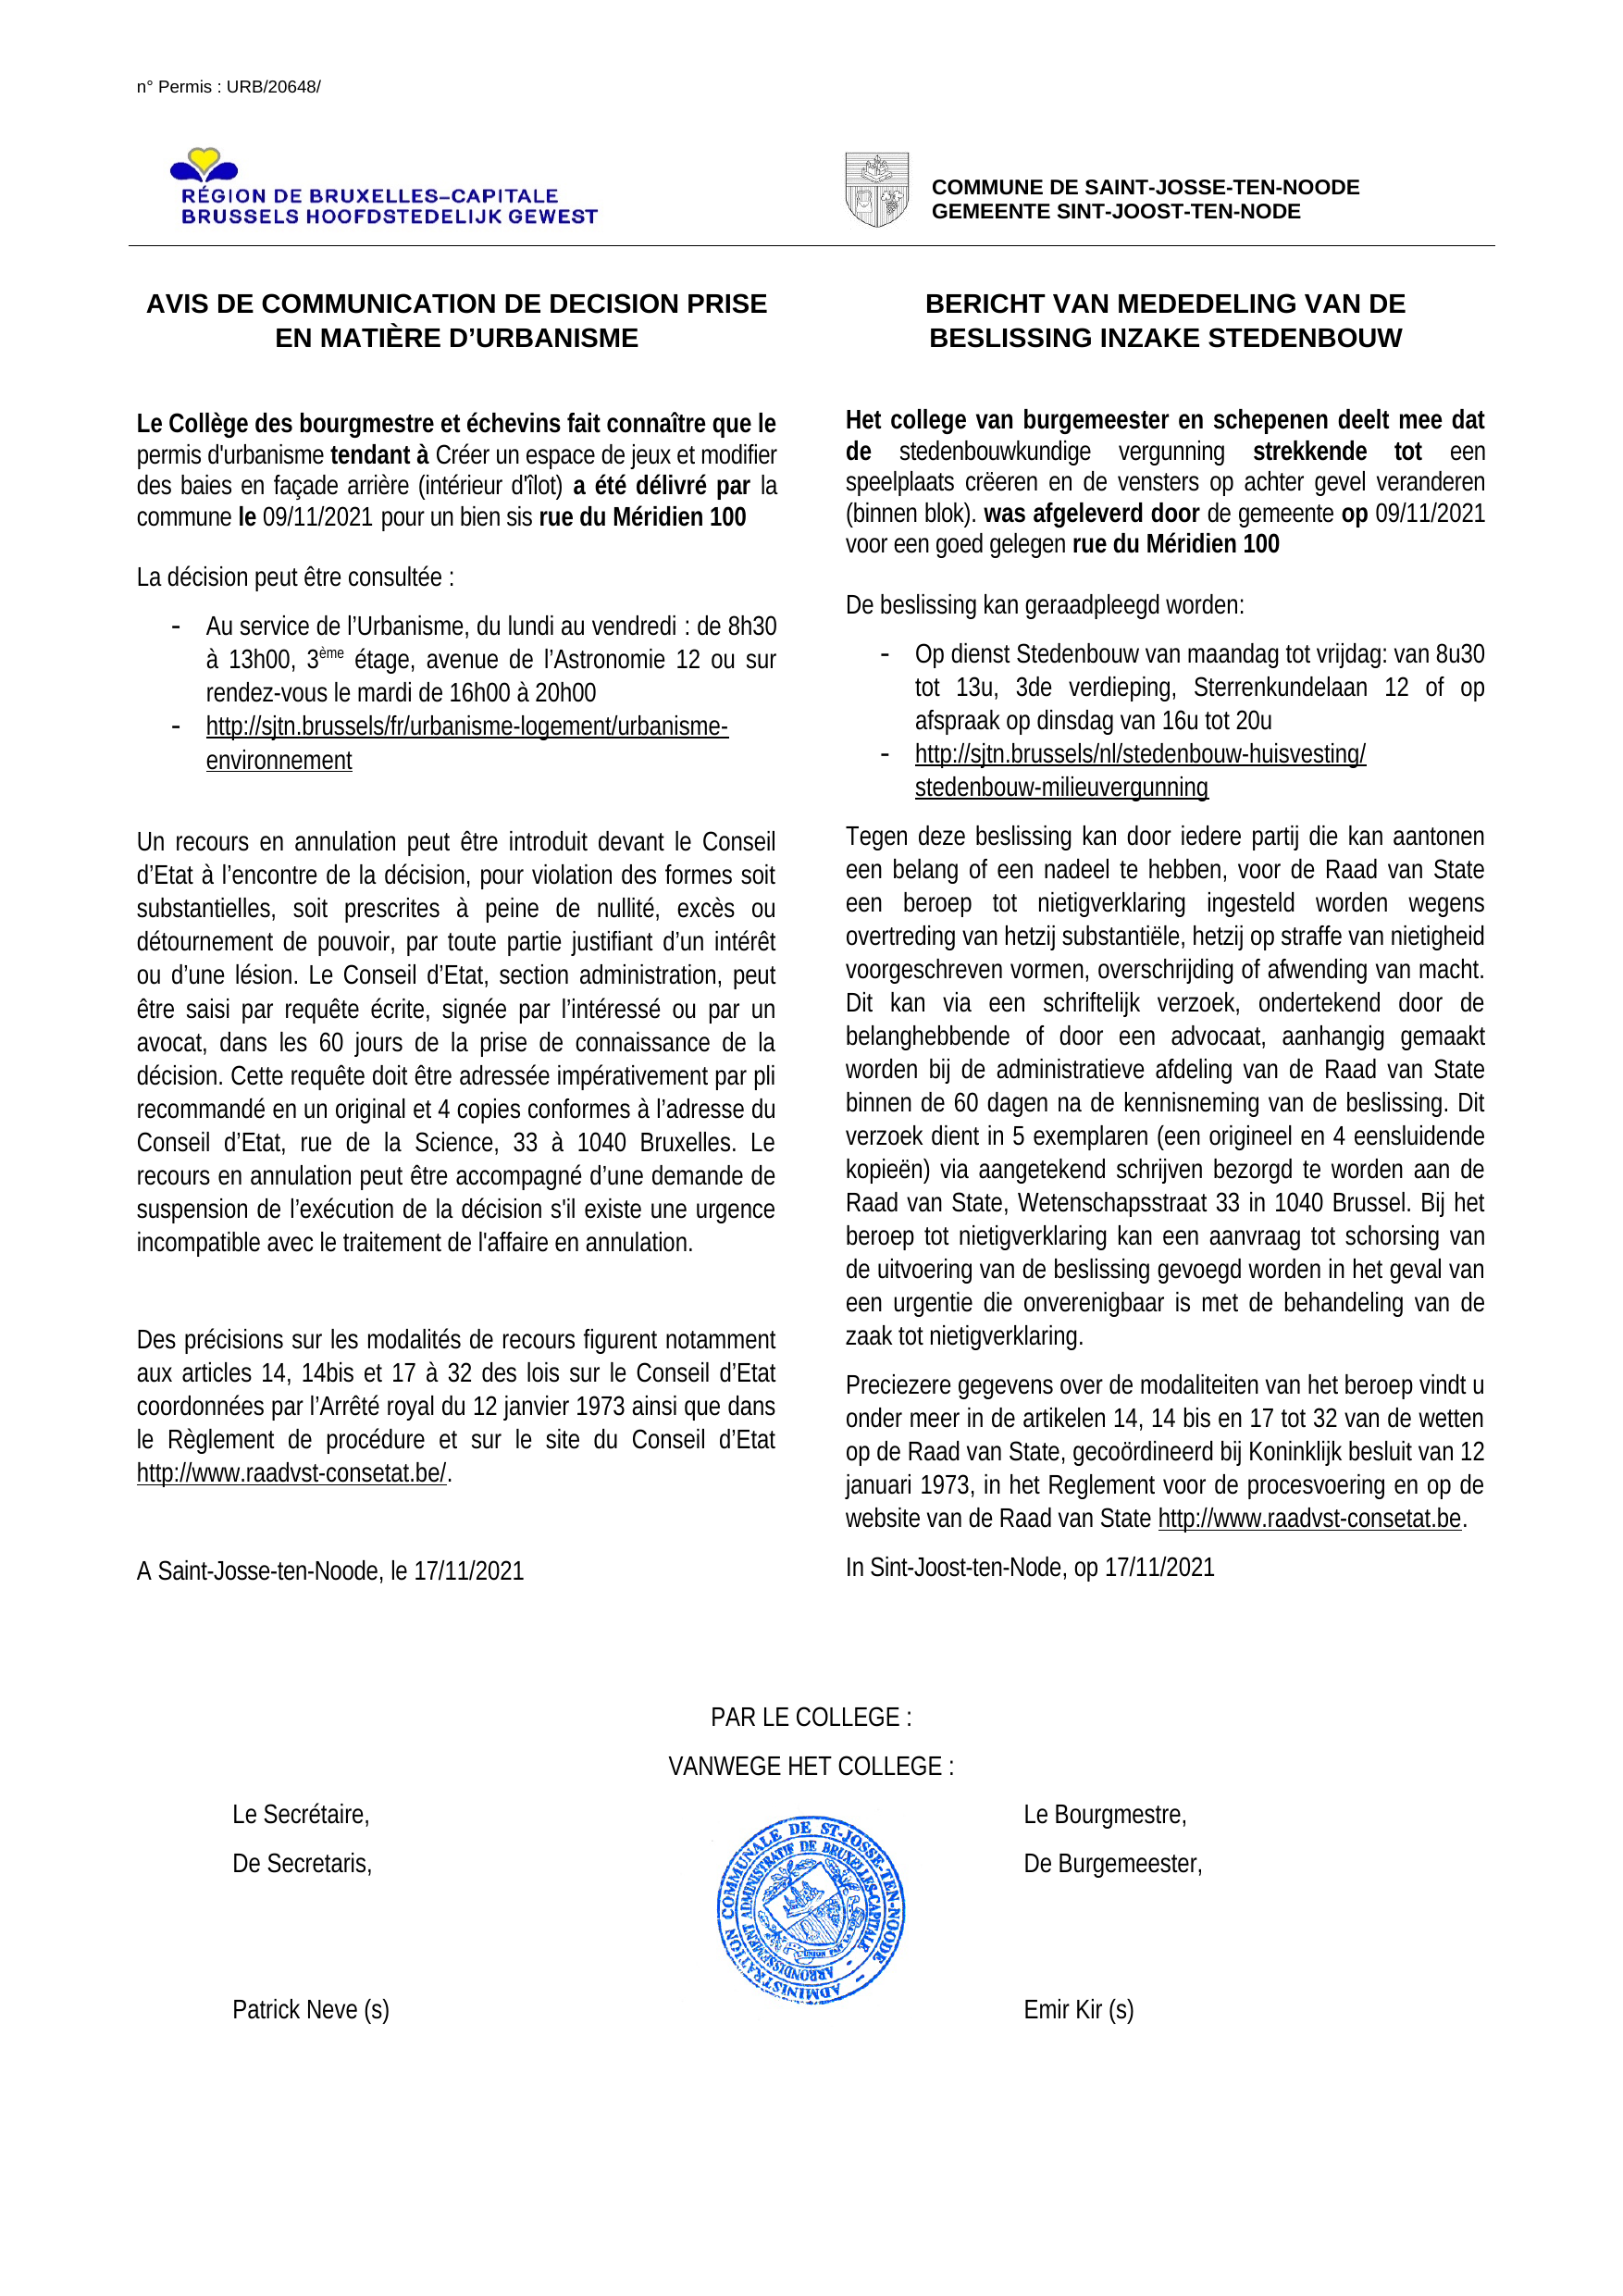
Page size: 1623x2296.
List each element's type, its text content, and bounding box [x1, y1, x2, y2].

text De Secretaris, De Burgemeester, [137, 1847, 1486, 1878]
text Patrick Neve (s) Emir Kir (s) [137, 1993, 1486, 2025]
picture [674, 1878, 947, 1993]
text Tegen deze beslissing kan door iedere partij die kan aantonen een belang of een nadeel te hebben, voor de Raad van State een beroep tot nietigverklaring ingesteld worden wegens overtreding van hetzij substantiële, hetzij op straffe van nietigheid voorgeschreven vormen, overschrijding of afwending van macht. Dit kan via een schriftelijk verzoek, ondertekend door de belanghebbende of door een advocaat, aanhangig gemaakt worden bij de administratieve afdeling van de Raad van State binnen de 60 dagen na de kennisneming van de beslissing. Dit verzoek dient in 5 exemplaren (een origineel en 4 eensluidende kopieën) via aangetekend schrijven bezorgd te worden aan de Raad van State, Wetenschapsstraat 33 in 1040 Brussel. Bij het beroep tot nietigverklaring kan een aanvraag tot schorsing van de uitvoering van de beslissing gevoegd worden in het geval van een urgentie die onverenigbaar is met de behandeling van de zaak tot nietigverklaring. [846, 820, 1486, 1351]
text Preciezere gegevens over de modaliteiten van het beroep vindt u onder meer in de artikelen 14, 14 bis en 17 tot 32 van de wetten op de Raad van State, gecoördineerd bij Koninklijk besluit van 12 januari 1973, in het Reglement voor de procesvoering en op de website van de Raad van State http://www.raadvst-consetat.be. [846, 1369, 1486, 1533]
text VANWEGE HET COLLEGE : [137, 1750, 1486, 1781]
text Le Secrétaire, Le Bourgmestre, [137, 1798, 1486, 1830]
text De beslissing kan geraadpleegd worden: [846, 589, 1486, 619]
picture [837, 150, 915, 230]
list http://sjtn.brussels/nl/stedenbouw-huisvesting/stedenbouw-milieuvergunning [880, 738, 1486, 802]
table_header Commune de SAINT-JOSSE-TEN-NOODE GEMEENTE SINT-JOOST-TEN-Node [824, 137, 1495, 245]
list Au service de l’Urbanisme, du lundi au vendredi : de 8h30 à 13h00, 3ème étage, avenue de l’Astronomie 12 ou sur rendez-vous le mardi de 16h00 à 20h00 [171, 610, 777, 708]
text Des précisions sur les modalités de recours figurent notamment aux articles 14, 14bis et 17 à 32 des lois sur le Conseil d’Etat coordonnées par l’Arrêté royal du 12 janvier 1973 ainsi que dans le Règlement de procédure et sur le site du Conseil d’Etat http://www.raadvst-consetat.be/. [137, 1323, 777, 1488]
list http://sjtn.brussels/fr/urbanisme-logement/urbanisme-environnement [171, 710, 777, 775]
text PAR LE COLLEGE : [137, 1701, 1486, 1731]
text La décision peut être consultée : [137, 561, 777, 592]
text AVIS DE COMMUNICATION DE DECISION PRISE EN MATIÈRE D’URBANISME [137, 288, 777, 353]
text Un recours en annulation peut être introduit devant le Conseil d’Etat à l’encontre de la décision, pour violation des formes soit substantielles, soit prescrites à peine de nullité, excès ou détournement de pouvoir, par toute partie justifiant d’un intérêt ou d’une lésion. Le Conseil d’Etat, section administration, peut être saisi par requête écrite, signée par l’intéressé ou par un avocat, dans les 60 jours de la prise de connaissance de la décision. Cette requête doit être adressée impérativement par pli recommandé en un original et 4 copies conformes à l’adresse du Conseil d’Etat, rue de la Science, 33 à 1040 Bruxelles. Le recours en annulation peut être accompagné d’une demande de suspension de l’exécution de la décision s'il existe une urgence incompatible avec le traitement de l'affaire en annulation. [137, 825, 777, 1257]
picture [674, 1830, 947, 1847]
list Op dienst Stedenbouw van maandag tot vrijdag: van 8u30 tot 13u, 3de verdieping, Sterrenkundelaan 12 of op afspraak op dinsdag van 16u tot 20u [880, 638, 1486, 735]
text A Saint-Josse-ten-Noode, le 17/11/2021 [137, 1555, 777, 1585]
text BERICHT VAN MEDEDELING VAN DE BESLISSING INZAKE STEDENBOUW [846, 288, 1486, 353]
table_header [129, 137, 824, 245]
text Het college van burgemeester en schepenen deelt mee dat de stedenbouwkundige vergunning strekkende tot een speelplaats crëeren en de vensters op achter gevel veranderen (binnen blok). was afgeleverd door de gemeente op 09/11/2021 voor een goed gelegen rue du Méridien 100 [846, 404, 1486, 559]
text In Sint-Joost-ten-Node, op 17/11/2021 [846, 1551, 1486, 1582]
text Le Collège des bourgmestre et échevins fait connaître que le permis d'urbanisme tendant à Créer un espace de jeux et modifier des baies en façade arrière (intérieur d'îlot) a été délivré par la commune le 09/11/2021 pour un bien sis rue du Méridien 100 [137, 407, 777, 531]
picture [138, 136, 642, 234]
